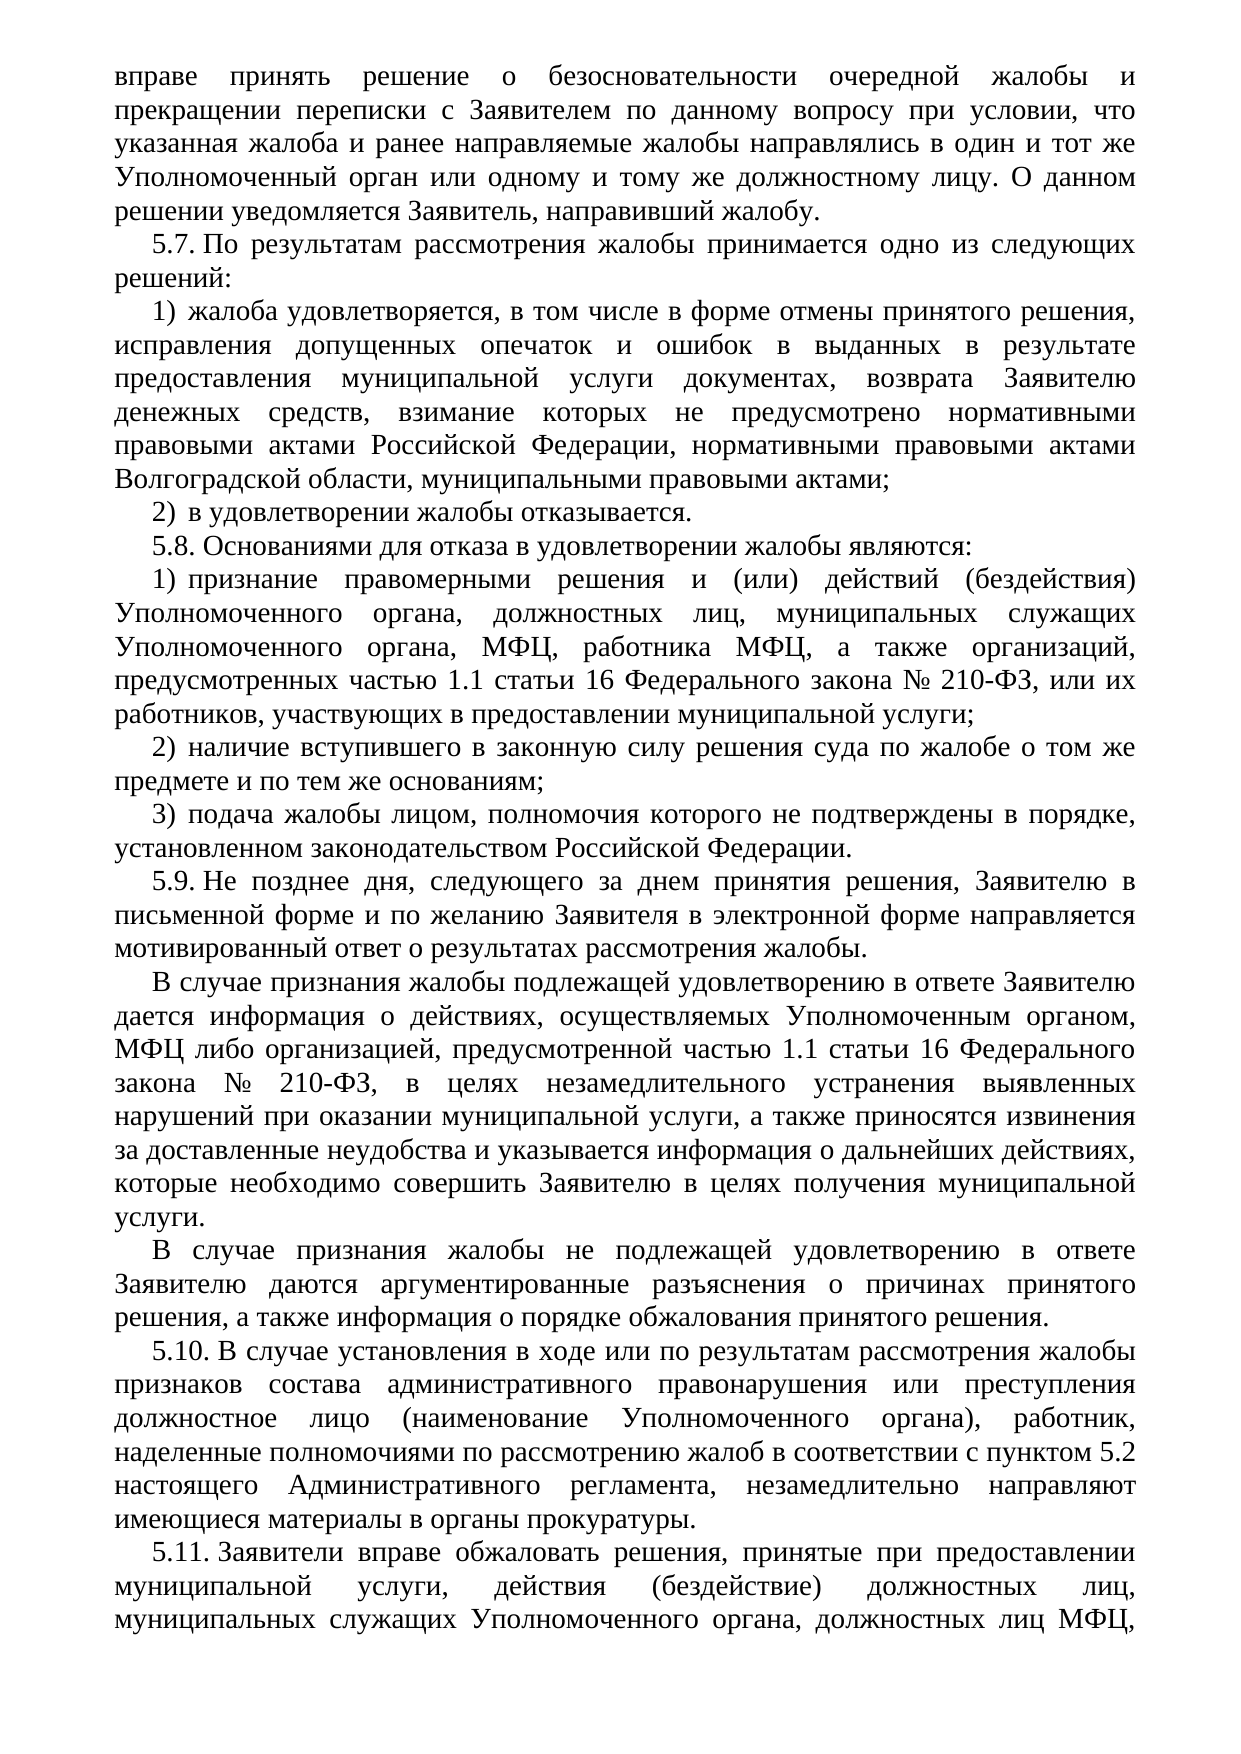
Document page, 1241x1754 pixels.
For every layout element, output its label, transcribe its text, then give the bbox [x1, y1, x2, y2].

list наличие вступившего в законную силу решения суда по жалобе о том же предмете и по тем же основаниям; [114, 730, 1137, 797]
list Основаниями для отказа в удовлетворении жалобы являются: [114, 529, 1137, 562]
list подача жалобы лицом, полномочия которого не подтверждены в порядке, установленном законодательством Российской Федерации. [114, 797, 1137, 864]
list По результатам рассмотрения жалобы принимается одно из следующих решений: [114, 227, 1137, 294]
list признание правомерными решения и (или) действий (бездействия) Уполномоченного органа, должностных лиц, муниципальных служащих Уполномоченного органа, МФЦ, работника МФЦ, а также организаций, предусмотренных частью 1.1 статьи 16 Федерального закона № 210-ФЗ, или их работников, участвующих в предоставлении муниципальной услуги; [114, 562, 1137, 730]
list В случае установления в ходе или по результатам рассмотрения жалобы признаков состава административного правонарушения или преступления должностное лицо (наименование Уполномоченного органа), работник, наделенные полномочиями по рассмотрению жалоб в соответствии с пунктом 5.2 настоящего Административного регламента, незамедлительно направляют имеющиеся материалы в органы прокуратуры. [114, 1334, 1137, 1535]
text В случае признания жалобы не подлежащей удовлетворению в ответе Заявителю даются аргументированные разъяснения о причинах принятого решения, а также информация о порядке обжалования принятого решения. [114, 1233, 1137, 1334]
list Не позднее дня, следующего за днем принятия решения, Заявителю в письменной форме и по желанию Заявителя в электронной форме направляется мотивированный ответ о результатах рассмотрения жалобы. [114, 864, 1137, 965]
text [114, 59, 1137, 227]
list в удовлетворении жалобы отказывается. [114, 495, 1137, 529]
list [114, 1535, 1137, 1636]
list жалоба удовлетворяется, в том числе в форме отмены принятого решения, исправления допущенных опечаток и ошибок в выданных в результате предоставления муниципальной услуги документах, возврата Заявителю денежных средств, взимание которых не предусмотрено нормативными правовыми актами Российской Федерации, нормативными правовыми актами Волгоградской области, муниципальными правовыми актами; [114, 294, 1137, 495]
text В случае признания жалобы подлежащей удовлетворению в ответе Заявителю дается информация о действиях, осуществляемых Уполномоченным органом, МФЦ либо организацией, предусмотренной частью 1.1 статьи 16 Федерального закона № 210-ФЗ, в целях незамедлительного устранения выявленных нарушений при оказании муниципальной услуги, а также приносятся извинения за доставленные неудобства и указывается информация о дальнейших действиях, которые необходимо совершить Заявителю в целях получения муниципальной услуги. [114, 965, 1137, 1233]
